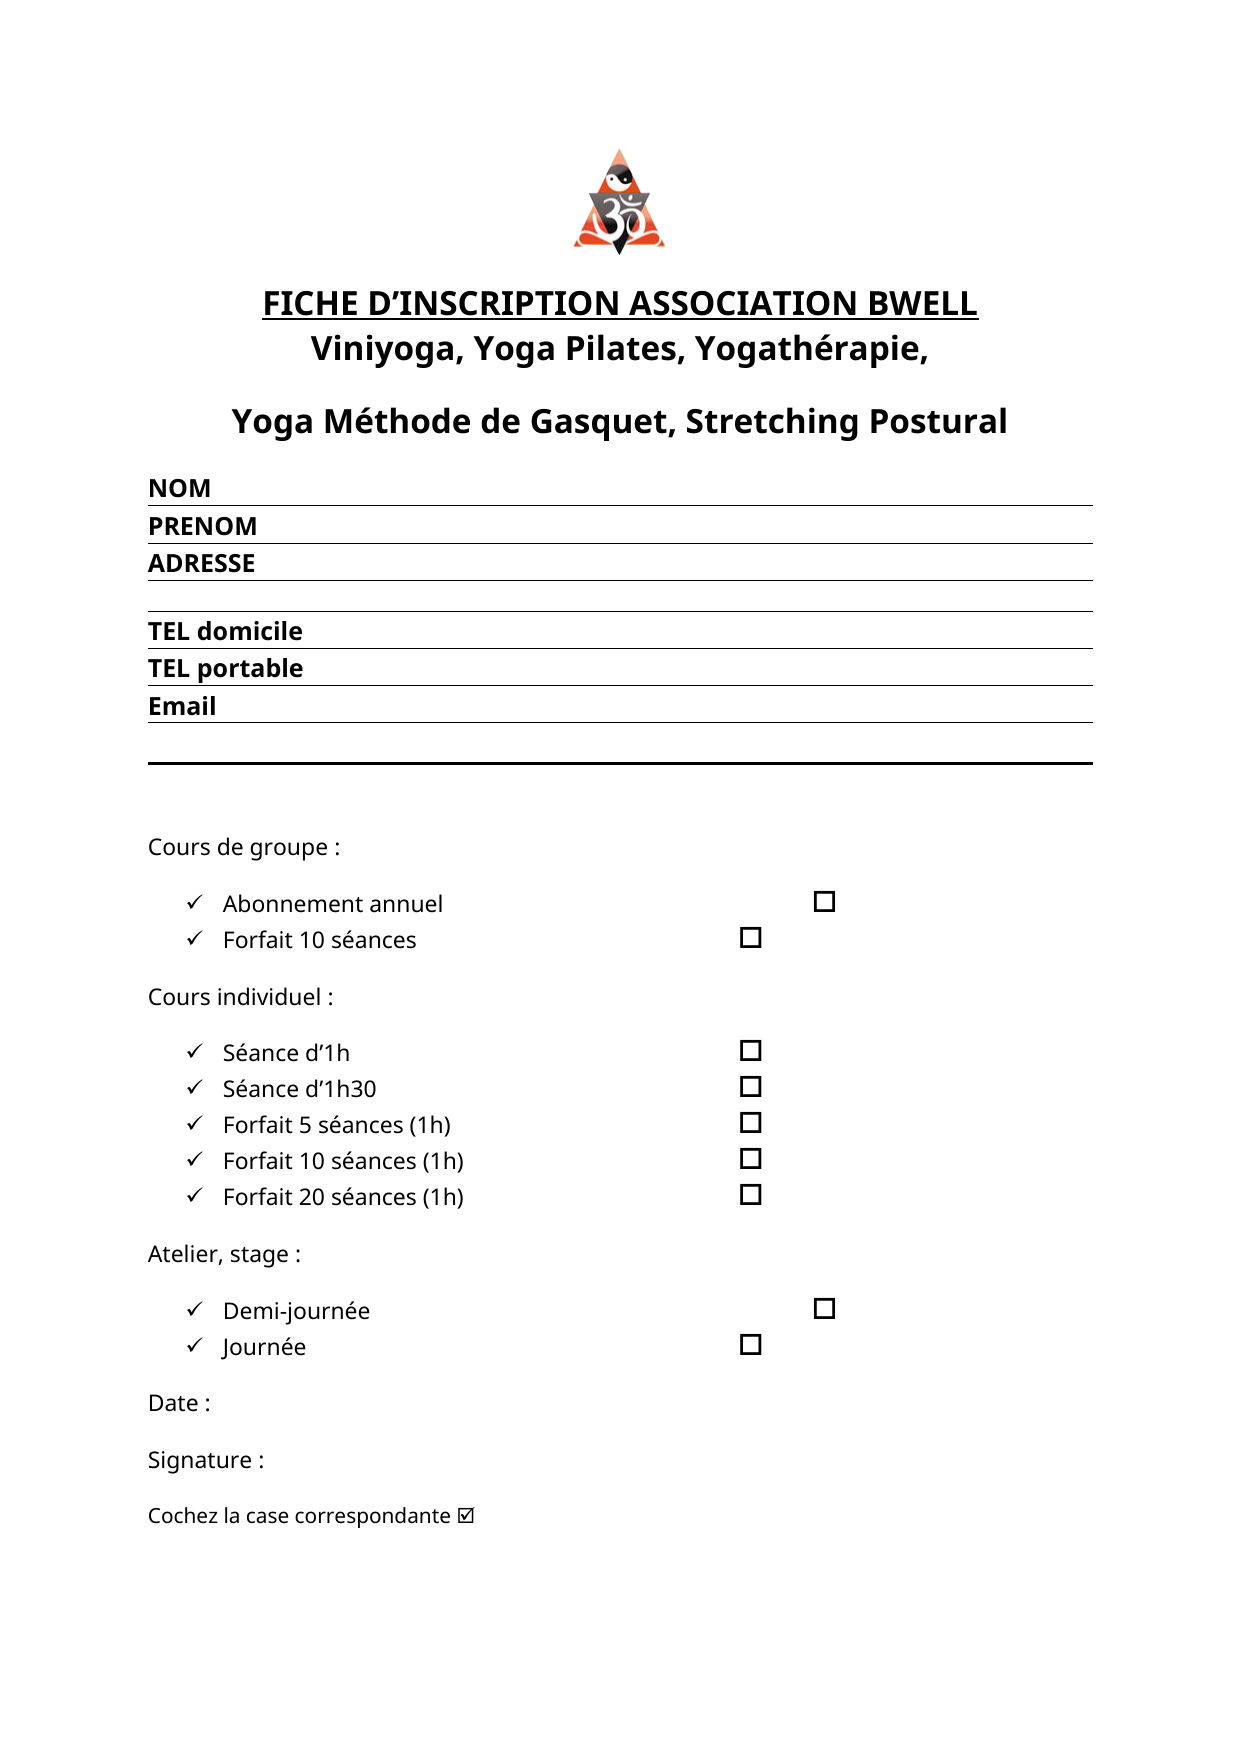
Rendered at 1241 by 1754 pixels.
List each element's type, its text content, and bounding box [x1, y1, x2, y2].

list Forfait 10 séances [185, 924, 1093, 955]
list Demi-journée [185, 1295, 1093, 1326]
text Viniyoga, Yoga Pilates, Yogathérapie, [148, 325, 1093, 371]
text FICHE D’INSCRIPTION ASSOCIATION BWELL [148, 280, 1093, 325]
text Date : [148, 1387, 1093, 1419]
text Signature : [148, 1444, 1093, 1475]
text TEL domicile [148, 612, 1093, 648]
list Forfait 5 séances (1h) [185, 1109, 1093, 1141]
text ADRESSE [148, 544, 1093, 579]
list Forfait 10 séances (1h) [185, 1145, 1093, 1176]
text NOM [148, 471, 1093, 505]
list Abonnement annuel [185, 888, 1093, 919]
text Email [148, 686, 1093, 722]
list Journée [185, 1331, 1093, 1362]
text PRENOM [148, 506, 1093, 542]
text Atelier, stage : [148, 1238, 1093, 1269]
list Forfait 20 séances (1h) [185, 1181, 1093, 1212]
list Séance d’1h [185, 1037, 1093, 1069]
text Cours individuel : [148, 981, 1093, 1012]
text Cochez la case correspondante [148, 1501, 1093, 1529]
text TEL portable [148, 649, 1093, 685]
text Cours de groupe : [148, 831, 1093, 862]
text Yoga Méthode de Gasquet, Stretching Postural [148, 398, 1093, 443]
list Séance d’1h30 [185, 1073, 1093, 1104]
